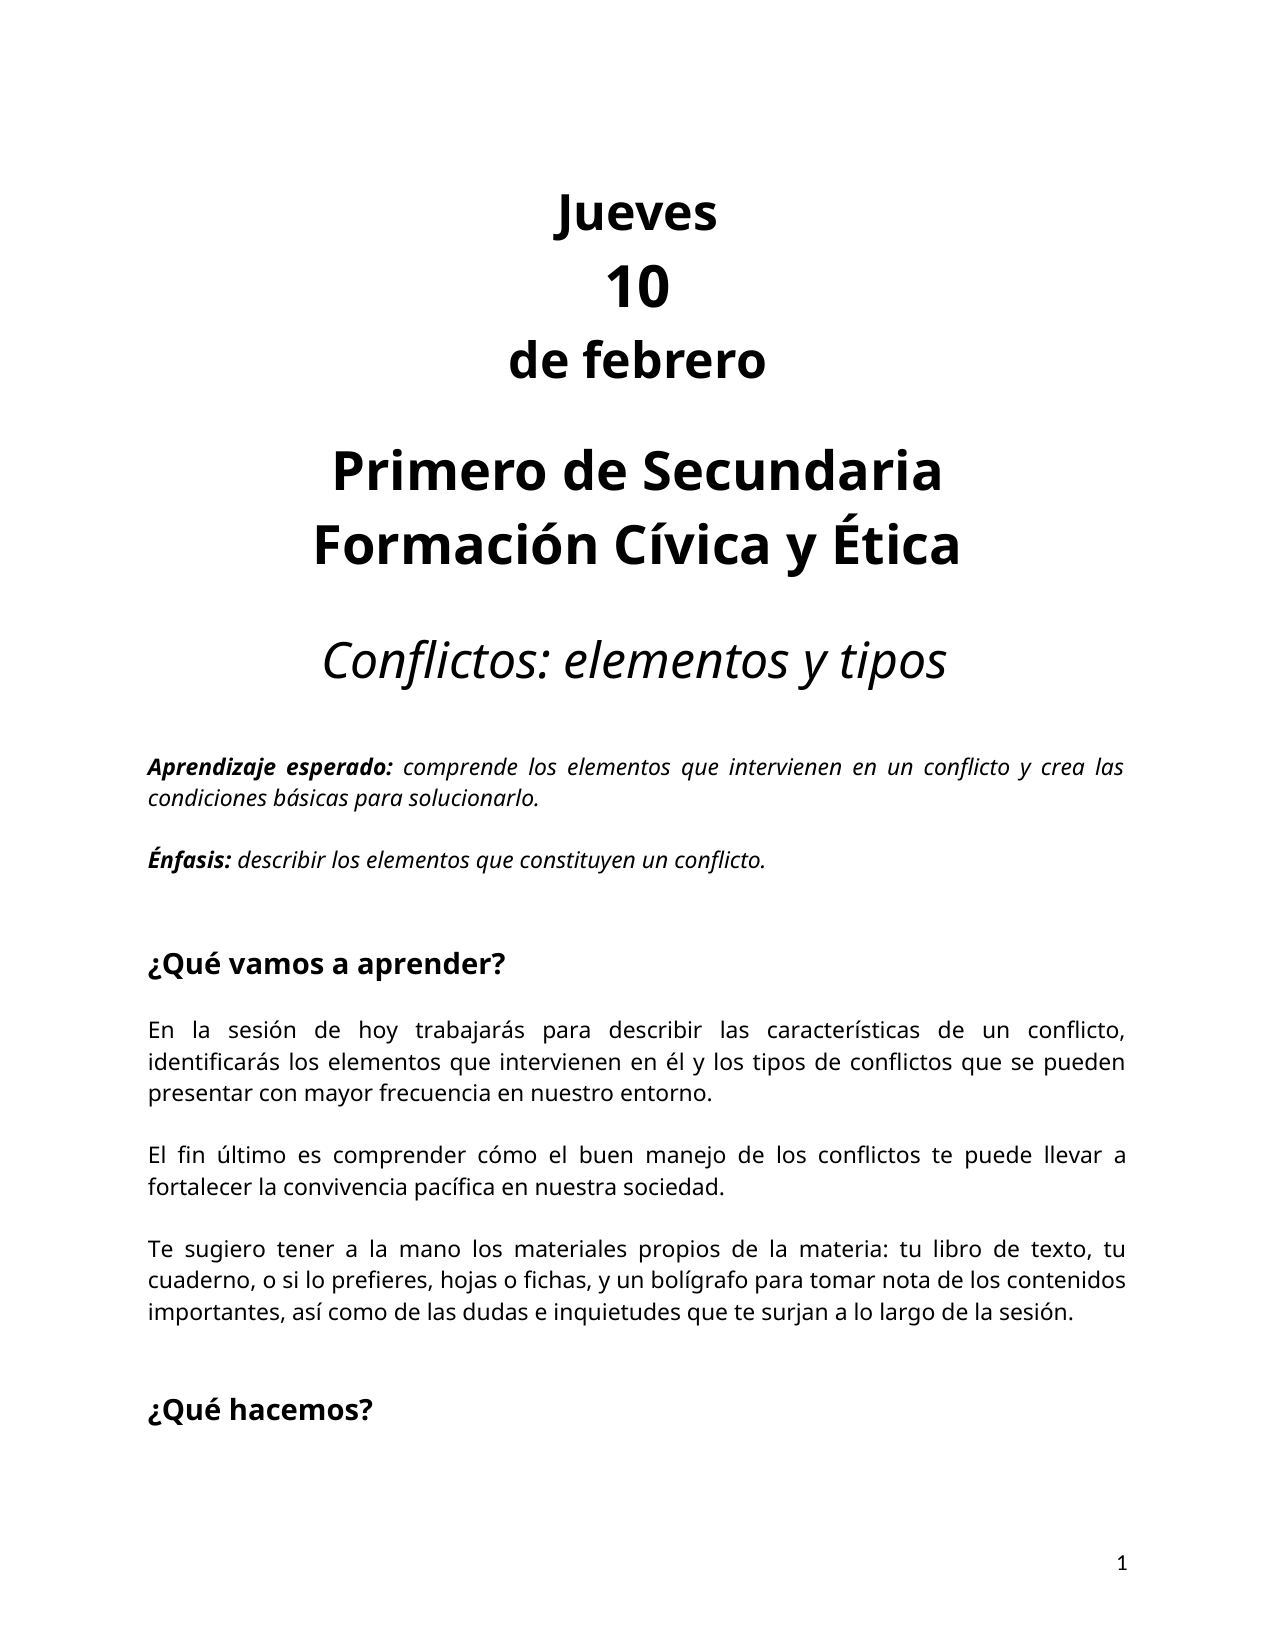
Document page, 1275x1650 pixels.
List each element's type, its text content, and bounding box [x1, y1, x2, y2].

text Aprendizaje esperado: comprende los elementos que intervienen en un conflicto y crea las condiciones básicas para solucionarlo. [148, 750, 1127, 813]
text Te sugiero tener a la mano los materiales propios de la materia: tu libro de texto, tu cuaderno, o si lo prefieres, hojas o fichas, y un bolígrafo para tomar nota de los contenidos importantes, así como de las dudas e inquietudes que te surjan a lo largo de la sesión. [148, 1233, 1127, 1327]
text ¿Qué hacemos? [148, 1389, 1127, 1429]
text En la sesión de hoy trabajarás para describir las características de un conflicto, identificarás los elementos que intervienen en él y los tipos de conflictos que se pueden presentar con mayor frecuencia en nuestro entorno. [148, 1014, 1127, 1108]
text Primero de Secundaria [148, 433, 1127, 506]
text ¿Qué vamos a aprender? [148, 943, 1127, 983]
text Conflictos: elementos y tipos [148, 626, 1127, 694]
text de febrero [148, 325, 1127, 393]
text Énfasis: describir los elementos que constituyen un conflicto. [148, 844, 1127, 875]
text Formación Cívica y Ética [148, 506, 1127, 580]
text Jueves [148, 177, 1127, 245]
text 10 [148, 245, 1127, 325]
text El fin último es comprender cómo el buen manejo de los conflictos te puede llevar a fortalecer la convivencia pacífica en nuestra sociedad. [148, 1139, 1127, 1202]
